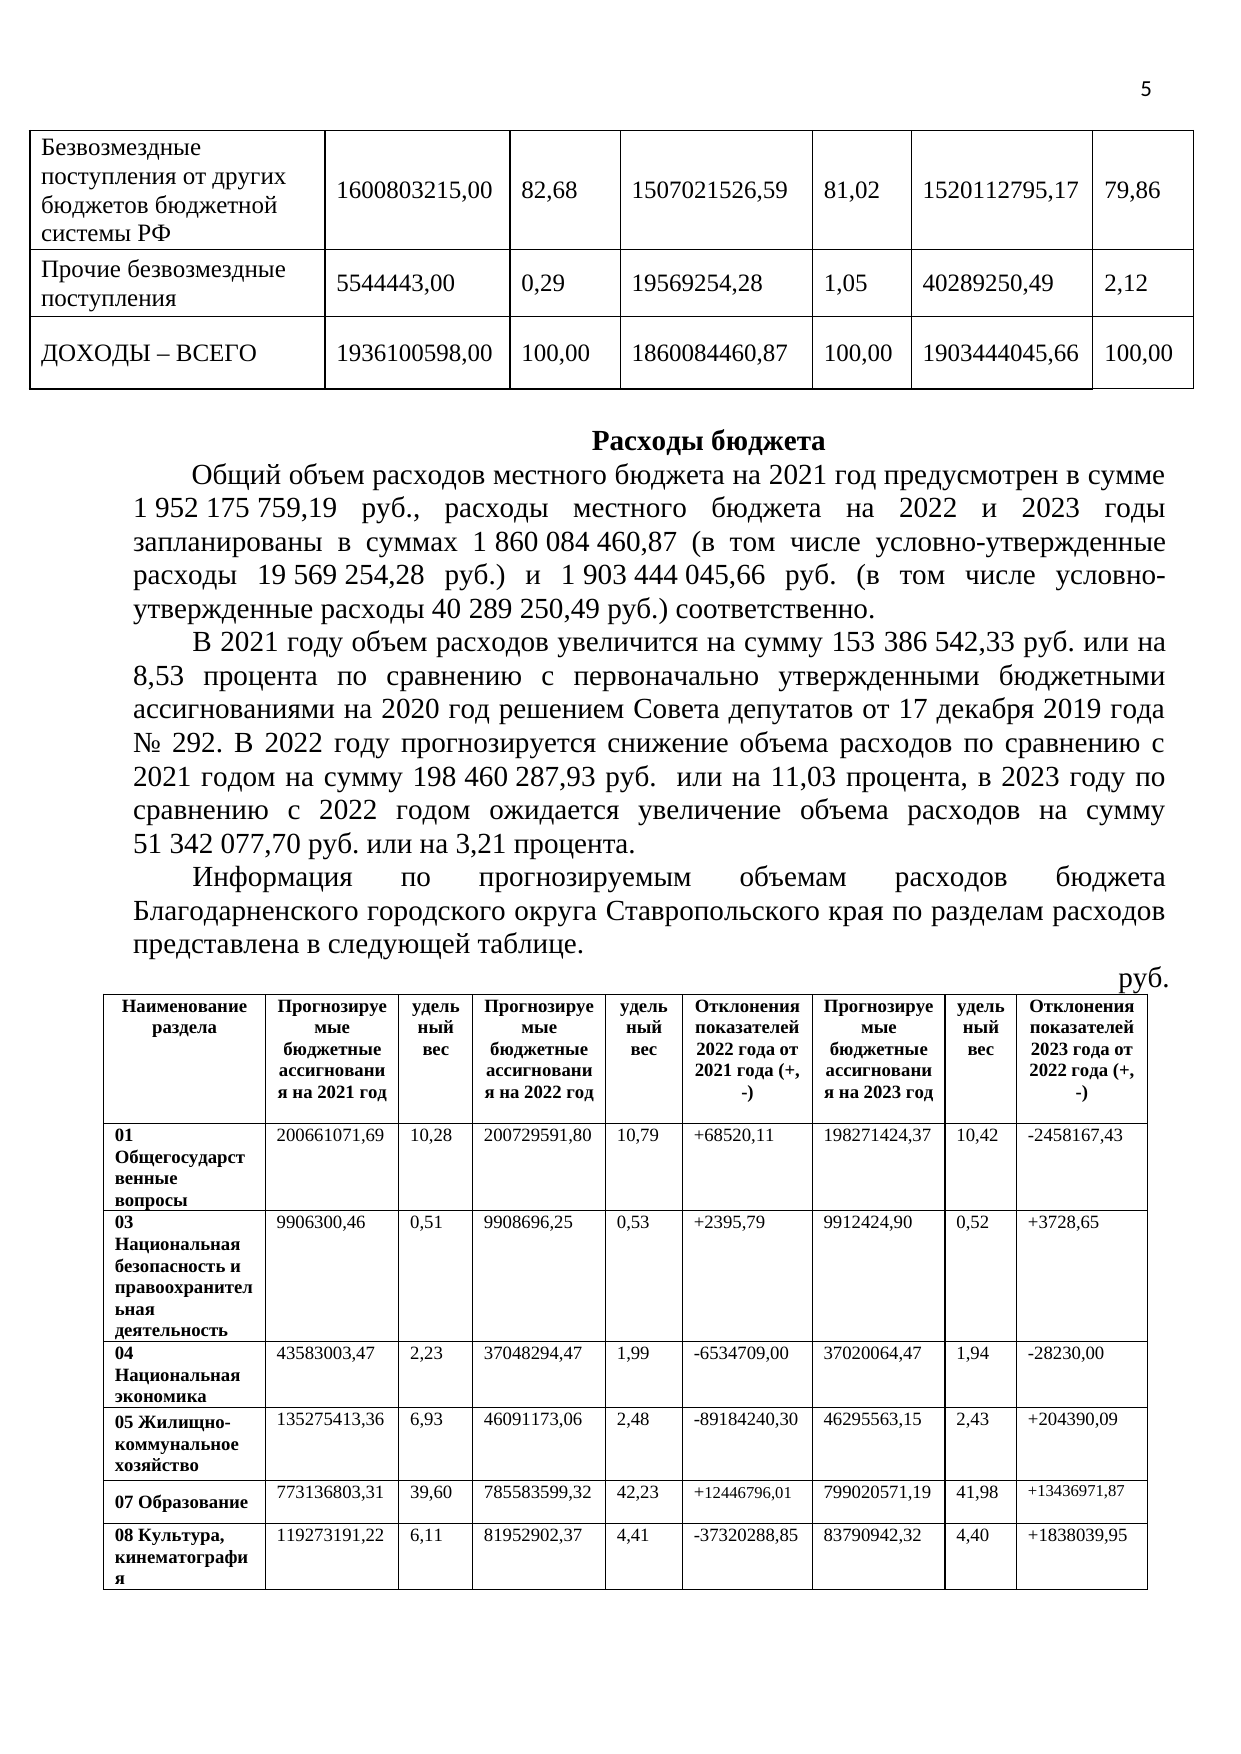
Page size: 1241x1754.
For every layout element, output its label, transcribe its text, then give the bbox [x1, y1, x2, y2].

table_cell 200661071,69 [266, 1124, 398, 1210]
table_cell 37048294,47 [473, 1342, 605, 1407]
table_cell 1,94 [946, 1342, 1016, 1407]
table_cell 40289250,49 [912, 250, 1092, 316]
table_cell +68520,11 [683, 1124, 812, 1210]
table_cell 82,68 [511, 131, 620, 248]
table_cell 1936100598,00 [326, 317, 509, 388]
table_header Прогнозируемые бюджетные ассигнования на 2023 год [813, 995, 944, 1123]
table_cell 2,48 [606, 1408, 682, 1480]
table_cell 81,02 [813, 131, 911, 248]
table_cell 198271424,37 [813, 1124, 944, 1210]
table_cell 9912424,90 [813, 1211, 944, 1341]
table_cell 46091173,06 [473, 1408, 605, 1480]
table_cell 100,00 [813, 317, 911, 388]
table_cell 08 Культура, кинематография [104, 1524, 265, 1589]
table_cell 6,93 [399, 1408, 472, 1480]
table_cell 10,42 [946, 1124, 1016, 1210]
table_cell 1,99 [606, 1342, 682, 1407]
text Расходы бюджета [133, 423, 1226, 457]
table_cell 1903444045,66 [912, 317, 1092, 388]
table_cell 200729591,80 [473, 1124, 605, 1210]
table_cell 41,98 [946, 1481, 1016, 1523]
text Общий объем расходов местного бюджета на 2021 год предусмотрен в сумме 1 952 175 759,19 руб., расходы местного бюджета на 2022 и 2023 годы запланированы в суммах 1 860 084 460,87 (в том числе условно-утвержденные расходы 19 569 254,28 руб.) и 1 903 444 045,66 руб. (в том числе условно-утвержденные расходы 40 289 250,49 руб.) соответственно. [133, 457, 1166, 624]
table_cell 1507021526,59 [621, 131, 812, 248]
table_cell 4,40 [946, 1524, 1016, 1589]
table_cell 10,28 [399, 1124, 472, 1210]
table_cell 05 Жилищно-коммунальное хозяйство [104, 1408, 265, 1480]
table_cell 01 Общегосударственные вопросы [104, 1124, 265, 1210]
table_cell -2458167,43 [1017, 1124, 1147, 1210]
table_cell 19569254,28 [621, 250, 812, 316]
table_cell 9906300,46 [266, 1211, 398, 1341]
table_header Отклонения показателей 2023 года от 2022 года (+, -) [1017, 995, 1147, 1123]
table_cell 46295563,15 [813, 1408, 944, 1480]
table_cell 07 Образование [104, 1481, 265, 1523]
table_cell 03 Национальная безопасность и правоохранительная деятельность [104, 1211, 265, 1341]
table_cell 2,43 [946, 1408, 1016, 1480]
table_cell +204390,09 [1017, 1408, 1147, 1480]
table_cell 0,52 [946, 1211, 1016, 1341]
table_cell 1,05 [813, 250, 911, 316]
table_header Наименование раздела [104, 995, 265, 1123]
table_cell Безвозмездные поступления от других бюджетов бюджетной системы РФ [31, 131, 324, 248]
text В 2021 году объем расходов увеличится на сумму 153 386 542,33 руб. или на 8,53 процента по сравнению с первоначально утвержденными бюджетными ассигнованиями на 2020 год решением Совета депутатов от 17 декабря 2019 года № 292. В 2022 году прогнозируется снижение объема расходов по сравнению с 2021 годом на сумму 198 460 287,93 руб. или на 11,03 процента, в 2023 году по сравнению с 2022 годом ожидается увеличение объема расходов на сумму 51 342 077,70 руб. или на 3,21 процента. [133, 624, 1166, 859]
table_cell 9908696,25 [473, 1211, 605, 1341]
table_cell -89184240,30 [683, 1408, 812, 1480]
table_cell ДОХОДЫ – ВСЕГО [31, 317, 324, 388]
table_header Отклонения показателей 2022 года от 2021 года (+, -) [683, 995, 812, 1123]
table_cell 1860084460,87 [621, 317, 812, 388]
table_cell 6,11 [399, 1524, 472, 1589]
table_header Прогнозируемые бюджетные ассигнования на 2022 год [473, 995, 605, 1123]
table_cell -28230,00 [1017, 1342, 1147, 1407]
table_cell Прочие безвозмездные поступления [31, 250, 324, 316]
table_cell 1600803215,00 [326, 131, 509, 248]
table_cell +12446796,01 [683, 1481, 812, 1523]
table_cell +3728,65 [1017, 1211, 1147, 1341]
table_header удельный вес [399, 995, 472, 1123]
table_cell -37320288,85 [683, 1524, 812, 1589]
table_cell 10,79 [606, 1124, 682, 1210]
table_cell 100,00 [511, 317, 620, 388]
table_cell 1520112795,17 [912, 131, 1092, 248]
table_cell 100,00 [1093, 317, 1193, 388]
table_cell 83790942,32 [813, 1524, 944, 1589]
table_cell 785583599,32 [473, 1481, 605, 1523]
table_cell 2,12 [1093, 250, 1193, 316]
table_cell 37020064,47 [813, 1342, 944, 1407]
text руб. [133, 960, 1226, 993]
table_cell 5544443,00 [326, 250, 509, 316]
table_header удельный вес [946, 995, 1016, 1123]
table_cell 0,53 [606, 1211, 682, 1341]
table_cell +1838039,95 [1017, 1524, 1147, 1589]
table_cell +13436971,87 [1017, 1481, 1147, 1523]
table_cell 81952902,37 [473, 1524, 605, 1589]
table_cell 43583003,47 [266, 1342, 398, 1407]
text Информация по прогнозируемым объемам расходов бюджета Благодарненского городского округа Ставропольского края по разделам расходов представлена в следующей таблице. [133, 859, 1166, 960]
table_cell 2,23 [399, 1342, 472, 1407]
table_header удельный вес [606, 995, 682, 1123]
table_cell 799020571,19 [813, 1481, 944, 1523]
table_cell 773136803,31 [266, 1481, 398, 1523]
table_cell 04 Национальная экономика [104, 1342, 265, 1407]
table_cell +2395,79 [683, 1211, 812, 1341]
table_cell -6534709,00 [683, 1342, 812, 1407]
table_cell 42,23 [606, 1481, 682, 1523]
table_cell 79,86 [1093, 131, 1193, 248]
table_cell 4,41 [606, 1524, 682, 1589]
table_cell 0,29 [511, 250, 620, 316]
table_cell 135275413,36 [266, 1408, 398, 1480]
table_header Прогнозируемые бюджетные ассигнования на 2021 год [266, 995, 398, 1123]
table_cell 0,51 [399, 1211, 472, 1341]
table_cell 39,60 [399, 1481, 472, 1523]
table_cell 119273191,22 [266, 1524, 398, 1589]
